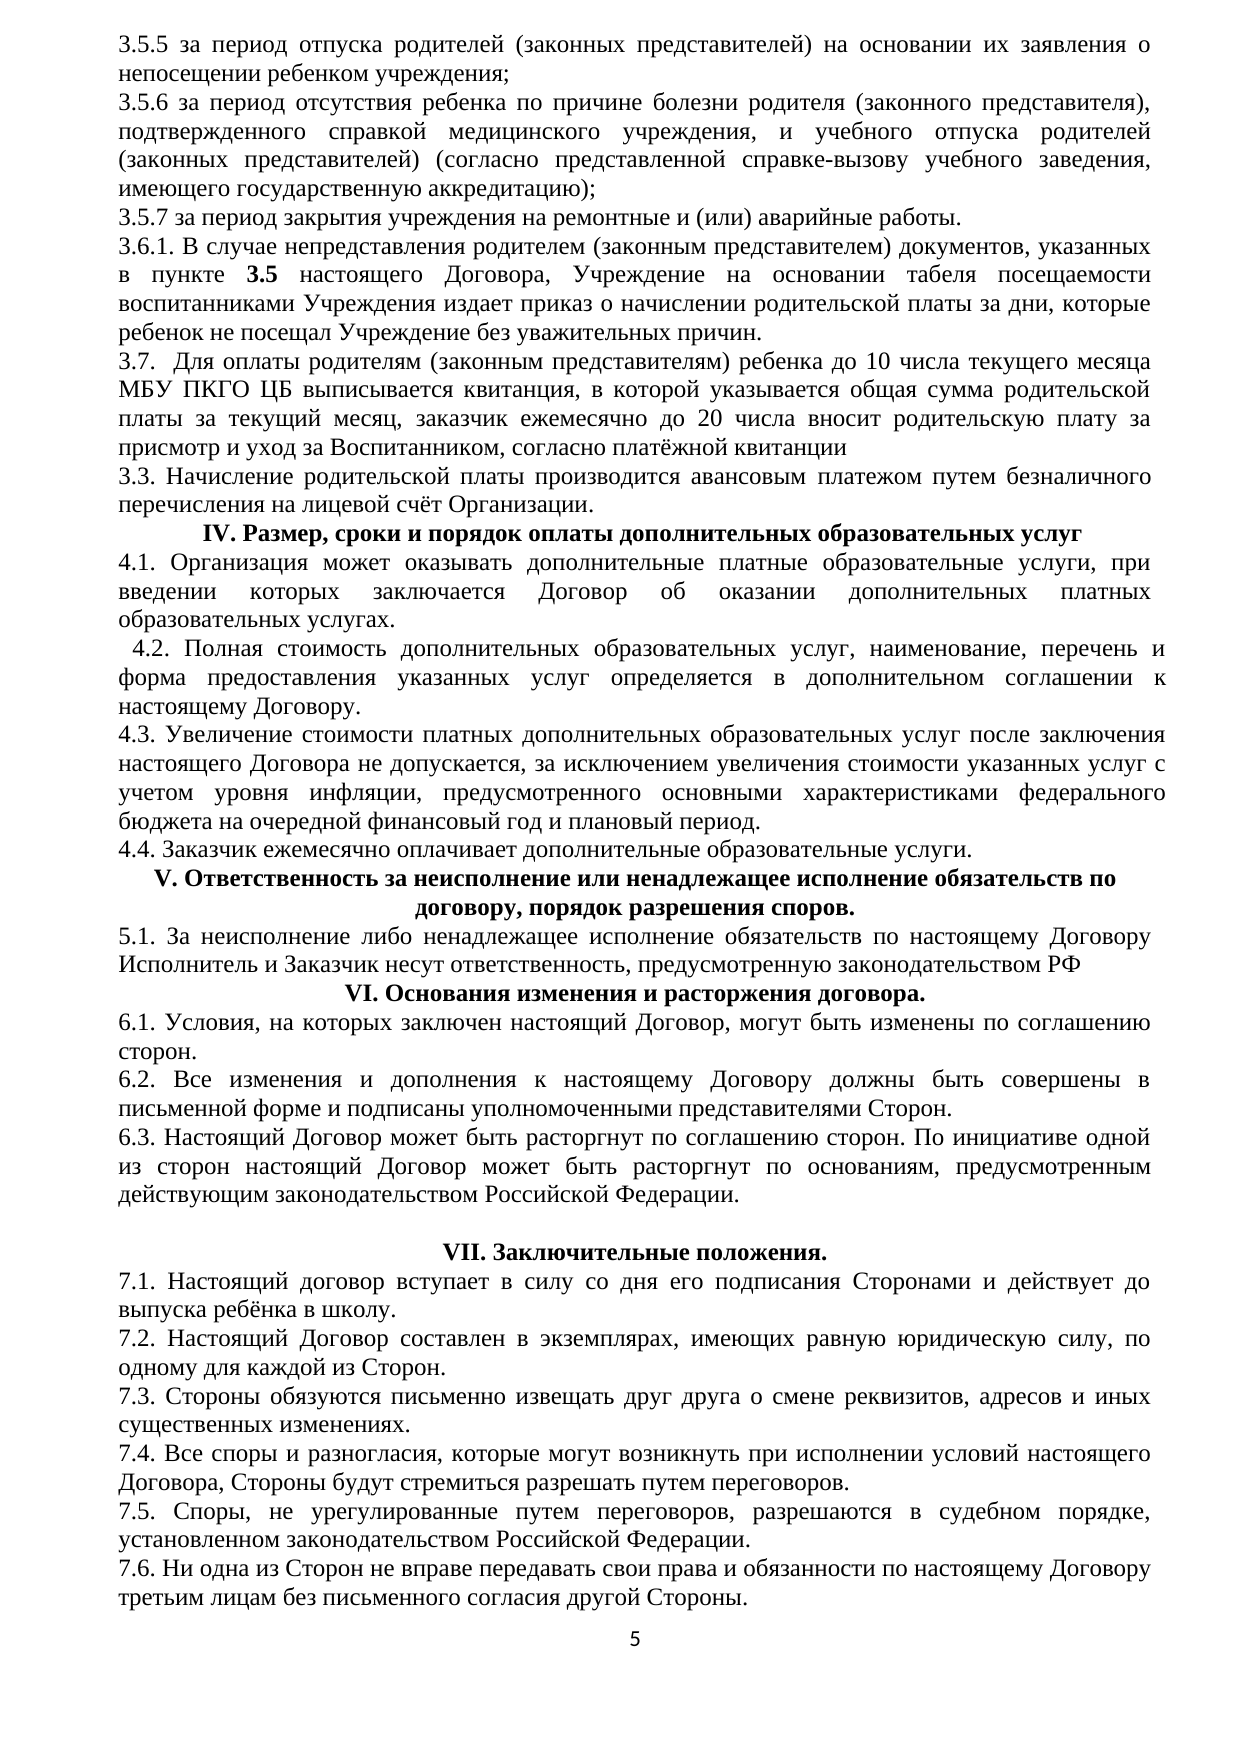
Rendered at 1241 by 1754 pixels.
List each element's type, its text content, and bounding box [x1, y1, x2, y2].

text 7.5. Споры, не урегулированные путем переговоров, разрешаются в судебном порядке, установленном законодательством Российской Федерации. [118, 1496, 1152, 1553]
text VII. Заключительные положения. [118, 1237, 1152, 1266]
text V. Ответственность за неисполнение или ненадлежащее исполнение обязательств по договору, порядок разрешения споров. [118, 863, 1152, 921]
text 4.3. Увеличение стоимости платных дополнительных образовательных услуг после заключения настоящего Договора не допускается, за исключением увеличения стоимости указанных услуг с учетом уровня инфляции, предусмотренного основными характеристиками федерального бюджета на очередной финансовый год и плановый период. [118, 719, 1167, 834]
text 6.3. Настоящий Договор может быть расторгнут по соглашению сторон. По инициативе одной из сторон настоящий Договор может быть расторгнут по основаниям, предусмотренным действующим законодательством Российской Федерации. [118, 1122, 1152, 1208]
text 6.2. Все изменения и дополнения к настоящему Договору должны быть совершены в письменной форме и подписаны уполномоченными представителями Сторон. [118, 1064, 1152, 1122]
text 3.6.1. В случае непредставления родителем (законным представителем) документов, указанных в пункте 3.5 настоящего Договора, Учреждение на основании табеля посещаемости воспитанниками Учреждения издает приказ о начислении родительской платы за дни, которые ребенок не посещал Учреждение без уважительных причин. [118, 231, 1152, 346]
text 7.4. Все споры и разногласия, которые могут возникнуть при исполнении условий настоящего Договора, Стороны будут стремиться разрешать путем переговоров. [118, 1438, 1152, 1496]
text 6.1. Условия, на которых заключен настоящий Договор, могут быть изменены по соглашению сторон. [118, 1007, 1152, 1064]
text 3.5.6 за период отсутствия ребенка по причине болезни родителя (законного представителя), подтвержденного справкой медицинского учреждения, и учебного отпуска родителей (законных представителей) (согласно представленной справке-вызову учебного заведения, имеющего государственную аккредитацию); [118, 87, 1152, 202]
text VI. Основания изменения и расторжения договора. [118, 978, 1152, 1007]
text 5.1. За неисполнение либо ненадлежащее исполнение обязательств по настоящему Договору Исполнитель и Заказчик несут ответственность, предусмотренную законодательством РФ [118, 921, 1152, 978]
text 4.2. Полная стоимость дополнительных образовательных услуг, наименование, перечень и форма предоставления указанных услуг определяется в дополнительном соглашении к настоящему Договору. [118, 633, 1167, 719]
text 3.5.7 за период закрытия учреждения на ремонтные и (или) аварийные работы. [118, 202, 1152, 231]
text 3.7. Для оплаты родителям (законным представителям) ребенка до 10 числа текущего месяца МБУ ПКГО ЦБ выписывается квитанция, в которой указывается общая сумма родительской платы за текущий месяц, заказчик ежемесячно до 20 числа вносит родительскую плату за присмотр и уход за Воспитанником, согласно платёжной квитанции [118, 346, 1152, 461]
text 4.1. Организация может оказывать дополнительные платные образовательные услуги, при введении которых заключается Договор об оказании дополнительных платных образовательных услугах. [118, 547, 1152, 633]
text 4.4. Заказчик ежемесячно оплачивает дополнительные образовательные услуги. [118, 834, 1167, 863]
text IV. Размер, сроки и порядок оплаты дополнительных образовательных услуг [118, 518, 1167, 547]
text 7.1. Настоящий договор вступает в силу со дня его подписания Сторонами и действует до выпуска ребёнка в школу. [118, 1266, 1152, 1323]
text 3.5.5 за период отпуска родителей (законных представителей) на основании их заявления о непосещении ребенком учреждения; [118, 29, 1152, 87]
text 3.3. Начисление родительской платы производится авансовым платежом путем безналичного перечисления на лицевой счёт Организации. [118, 461, 1152, 518]
text 7.2. Настоящий Договор составлен в экземплярах, имеющих равную юридическую силу, по одному для каждой из Сторон. [118, 1323, 1152, 1381]
text 7.6. Ни одна из Сторон не вправе передавать свои права и обязанности по настоящему Договору третьим лицам без письменного согласия другой Стороны. [118, 1553, 1152, 1611]
text 7.3. Стороны обязуются письменно извещать друг друга о смене реквизитов, адресов и иных существенных изменениях. [118, 1381, 1152, 1438]
